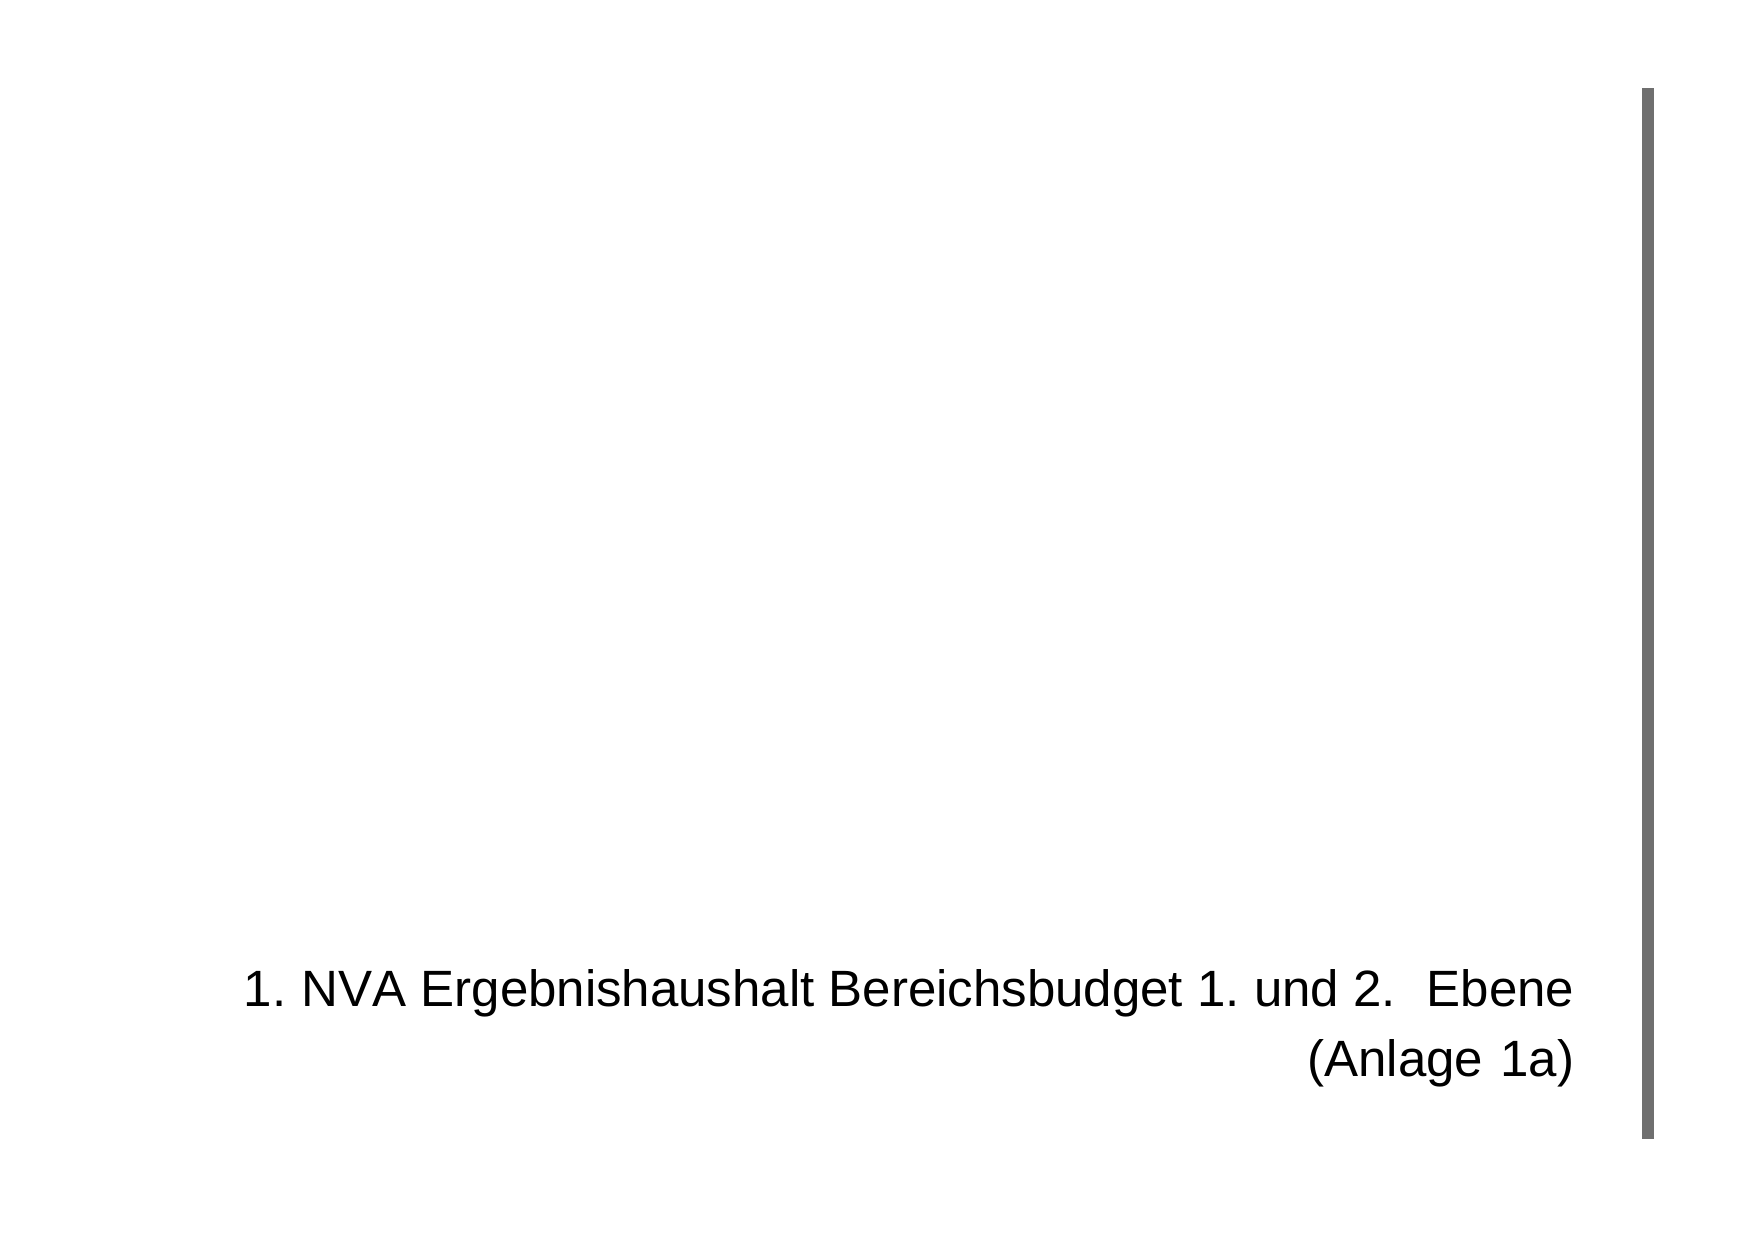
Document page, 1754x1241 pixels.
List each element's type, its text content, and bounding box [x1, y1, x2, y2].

list NVA Ergebnishaushalt Bereichsbudget 1. und 2. Ebene [81, 959, 1574, 1018]
text (Anlage 1a) [81, 1028, 1574, 1087]
